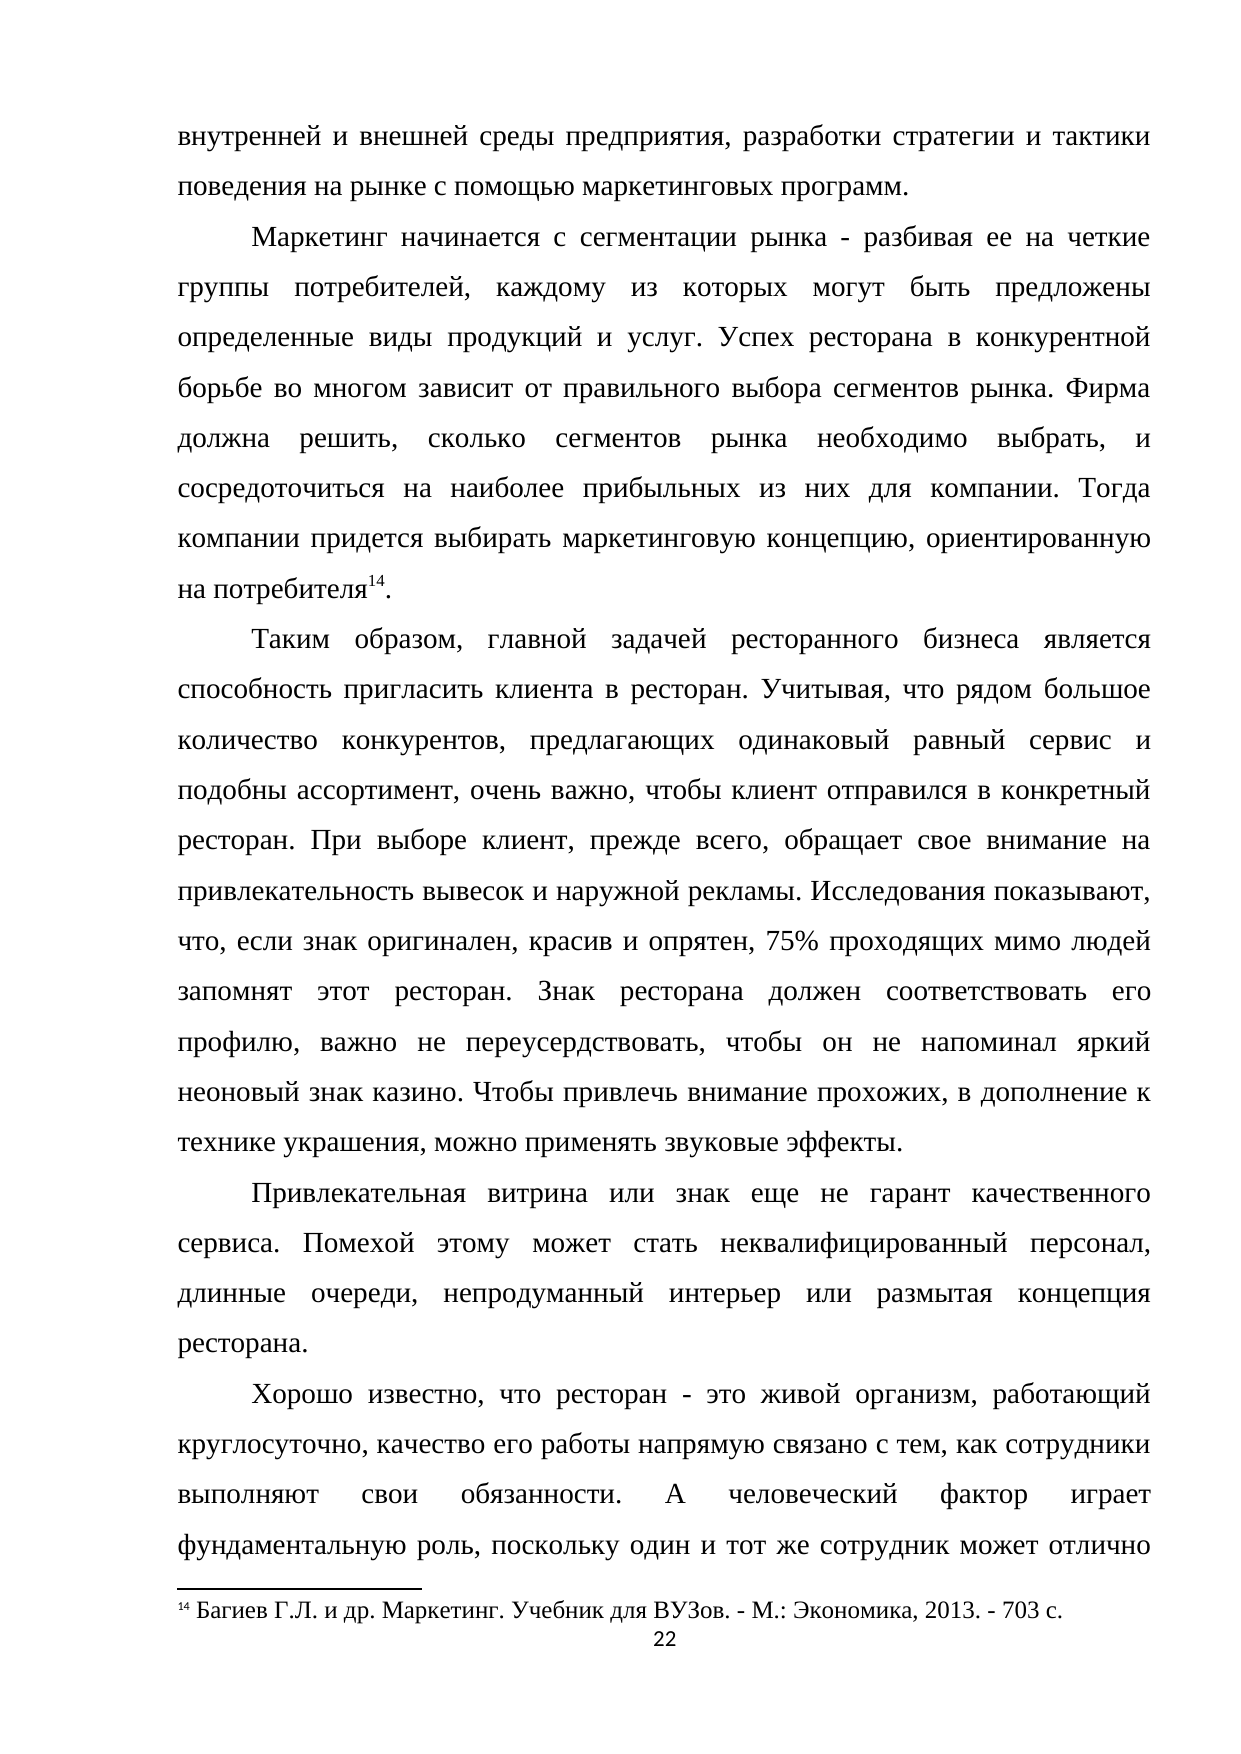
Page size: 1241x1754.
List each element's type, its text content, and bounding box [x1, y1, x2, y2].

text Таким образом, главной задачей ресторанного бизнеса является способность пригласить клиента в ресторан. Учитывая, что рядом большое количество конкурентов, предлагающих одинаковый равный сервис и подобны ассортимент, очень важно, чтобы клиент отправился в конкретный ресторан. При выборе клиент, прежде всего, обращает свое внимание на привлекательность вывесок и наружной рекламы. Исследования показывают, что, если знак оригинален, красив и опрятен, 75% проходящих мимо людей запомнят этот ресторан. Знак ресторана должен соответствовать его профилю, важно не переусердствовать, чтобы он не напоминал яркий неоновый знак казино. Чтобы привлечь внимание прохожих, в дополнение к технике украшения, можно применять звуковые эффекты. [177, 621, 1152, 1158]
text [177, 118, 1152, 202]
text Маркетинг начинается с сегментации рынка - разбивая ее на четкие группы потребителей, каждому из которых могут быть предложены определенные виды продукций и услуг. Успех ресторана в конкурентной борьбе во многом зависит от правильного выбора сегментов рынка. Фирма должна решить, сколько сегментов рынка необходимо выбрать, и сосредоточиться на наиболее прибыльных из них для компании. Тогда компании придется выбирать маркетинговую концепцию, ориентированную на потребителя. [177, 219, 1152, 604]
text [177, 1376, 1152, 1560]
text Привлекательная витрина или знак еще не гарант качественного сервиса. Помехой этому может стать неквалифицированный персонал, длинные очереди, непродуманный интерьер или размытая концепция ресторана. [177, 1175, 1152, 1359]
